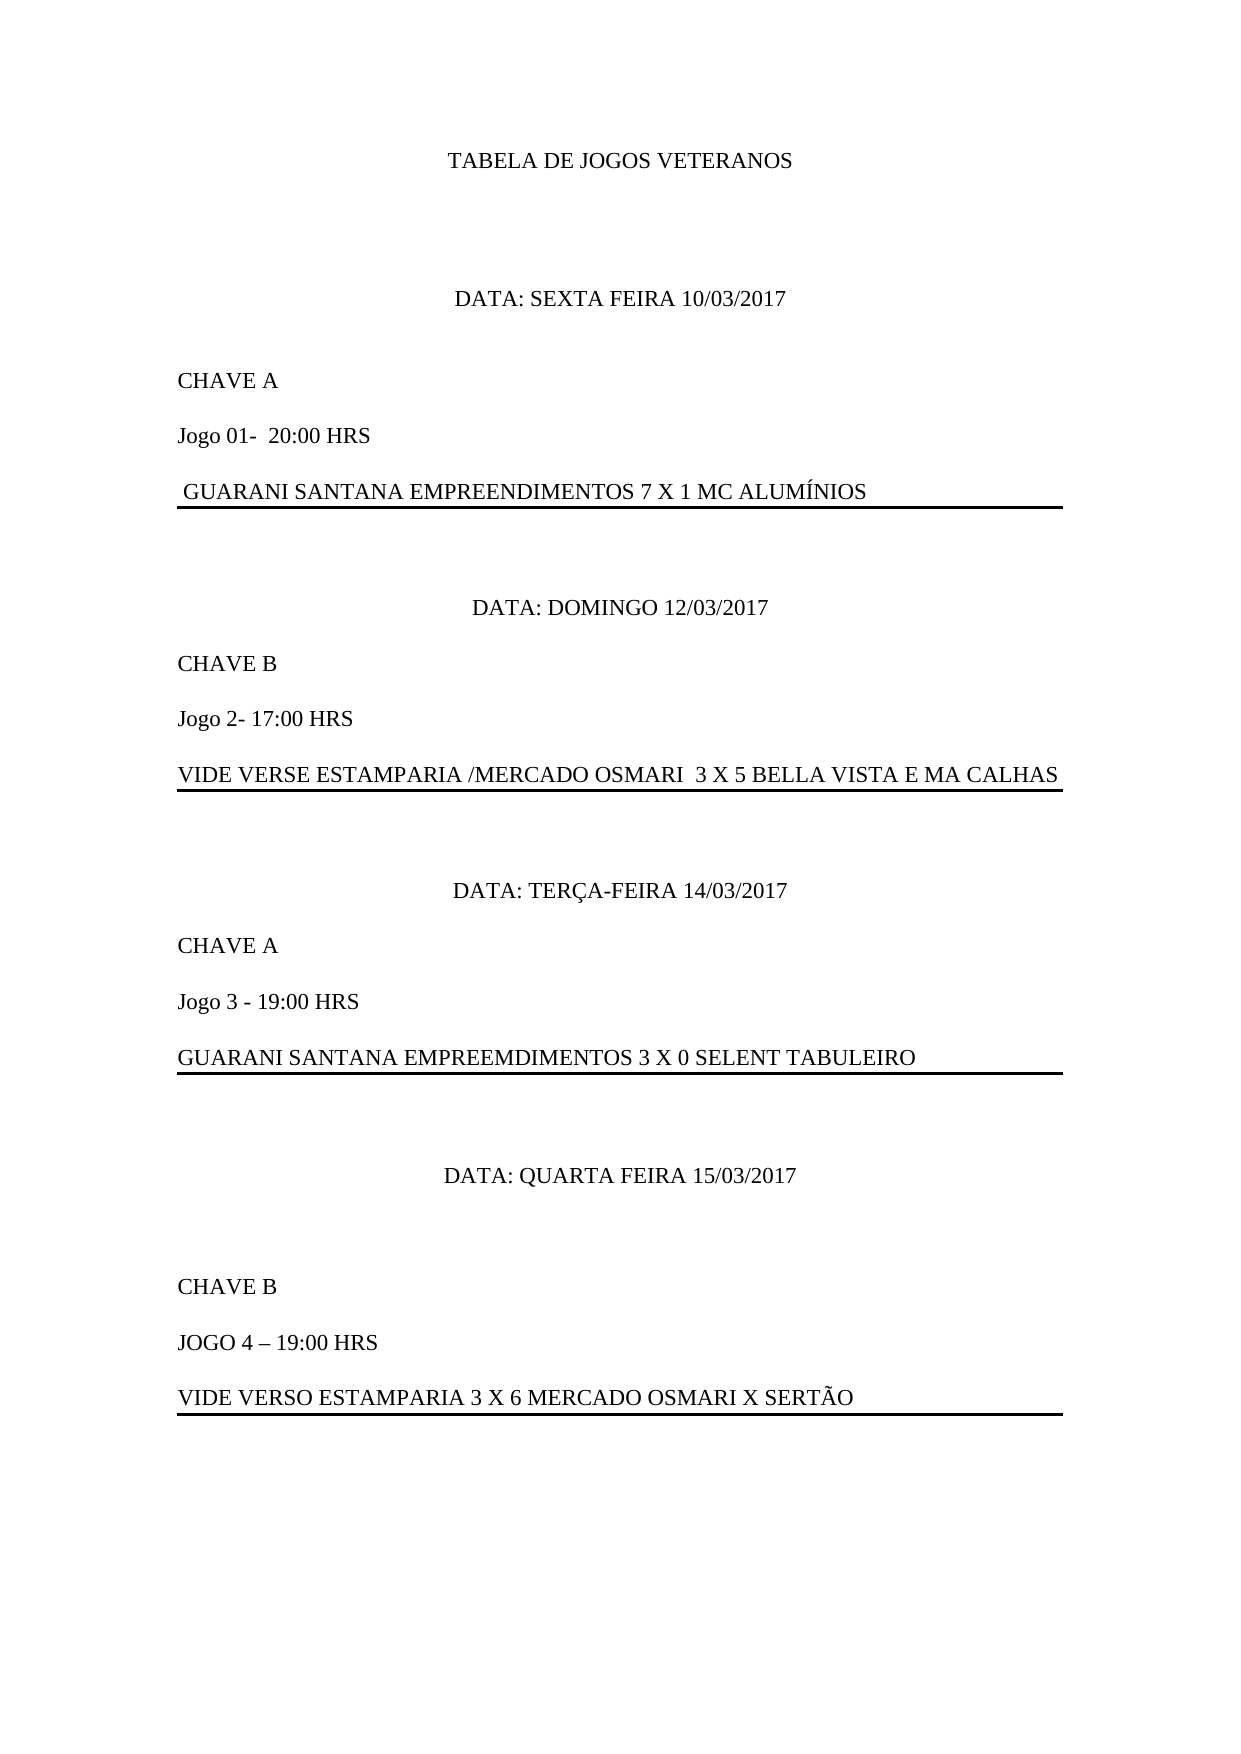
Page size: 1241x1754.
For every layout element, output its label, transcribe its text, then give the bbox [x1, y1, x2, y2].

text TABELA DE JOGOS VETERANOS [177, 148, 1063, 174]
text CHAVE B [177, 1273, 1063, 1299]
text CHAVE A [177, 367, 1063, 393]
text Jogo 3 - 19:00 HRS [177, 988, 1063, 1014]
text DATA: TERÇA-FEIRA 14/03/2017 [177, 877, 1063, 903]
text DATA: SEXTA FEIRA 10/03/2017 [177, 285, 1063, 311]
text Jogo 2- 17:00 HRS [177, 705, 1063, 732]
text Jogo 01- 20:00 HRS [177, 422, 1063, 449]
text CHAVE B [177, 650, 1063, 676]
text GUARANI SANTANA EMPREEMDIMENTOS 3 X 0 SELENT TABULEIRO [177, 1043, 1063, 1072]
text GUARANI SANTANA EMPREENDIMENTOS 7 X 1 MC ALUMÍNIOS [177, 478, 1063, 506]
text DATA: DOMINGO 12/03/2017 [177, 594, 1063, 621]
text VIDE VERSE ESTAMPARIA /MERCADO OSMARI 3 X 5 BELLA VISTA E MA CALHAS [177, 761, 1063, 789]
text VIDE VERSO ESTAMPARIA 3 X 6 MERCADO OSMARI X SERTÃO [177, 1384, 1063, 1413]
text JOGO 4 – 19:00 HRS [177, 1329, 1063, 1355]
text CHAVE A [177, 932, 1063, 959]
text DATA: QUARTA FEIRA 15/03/2017 [177, 1162, 1063, 1188]
